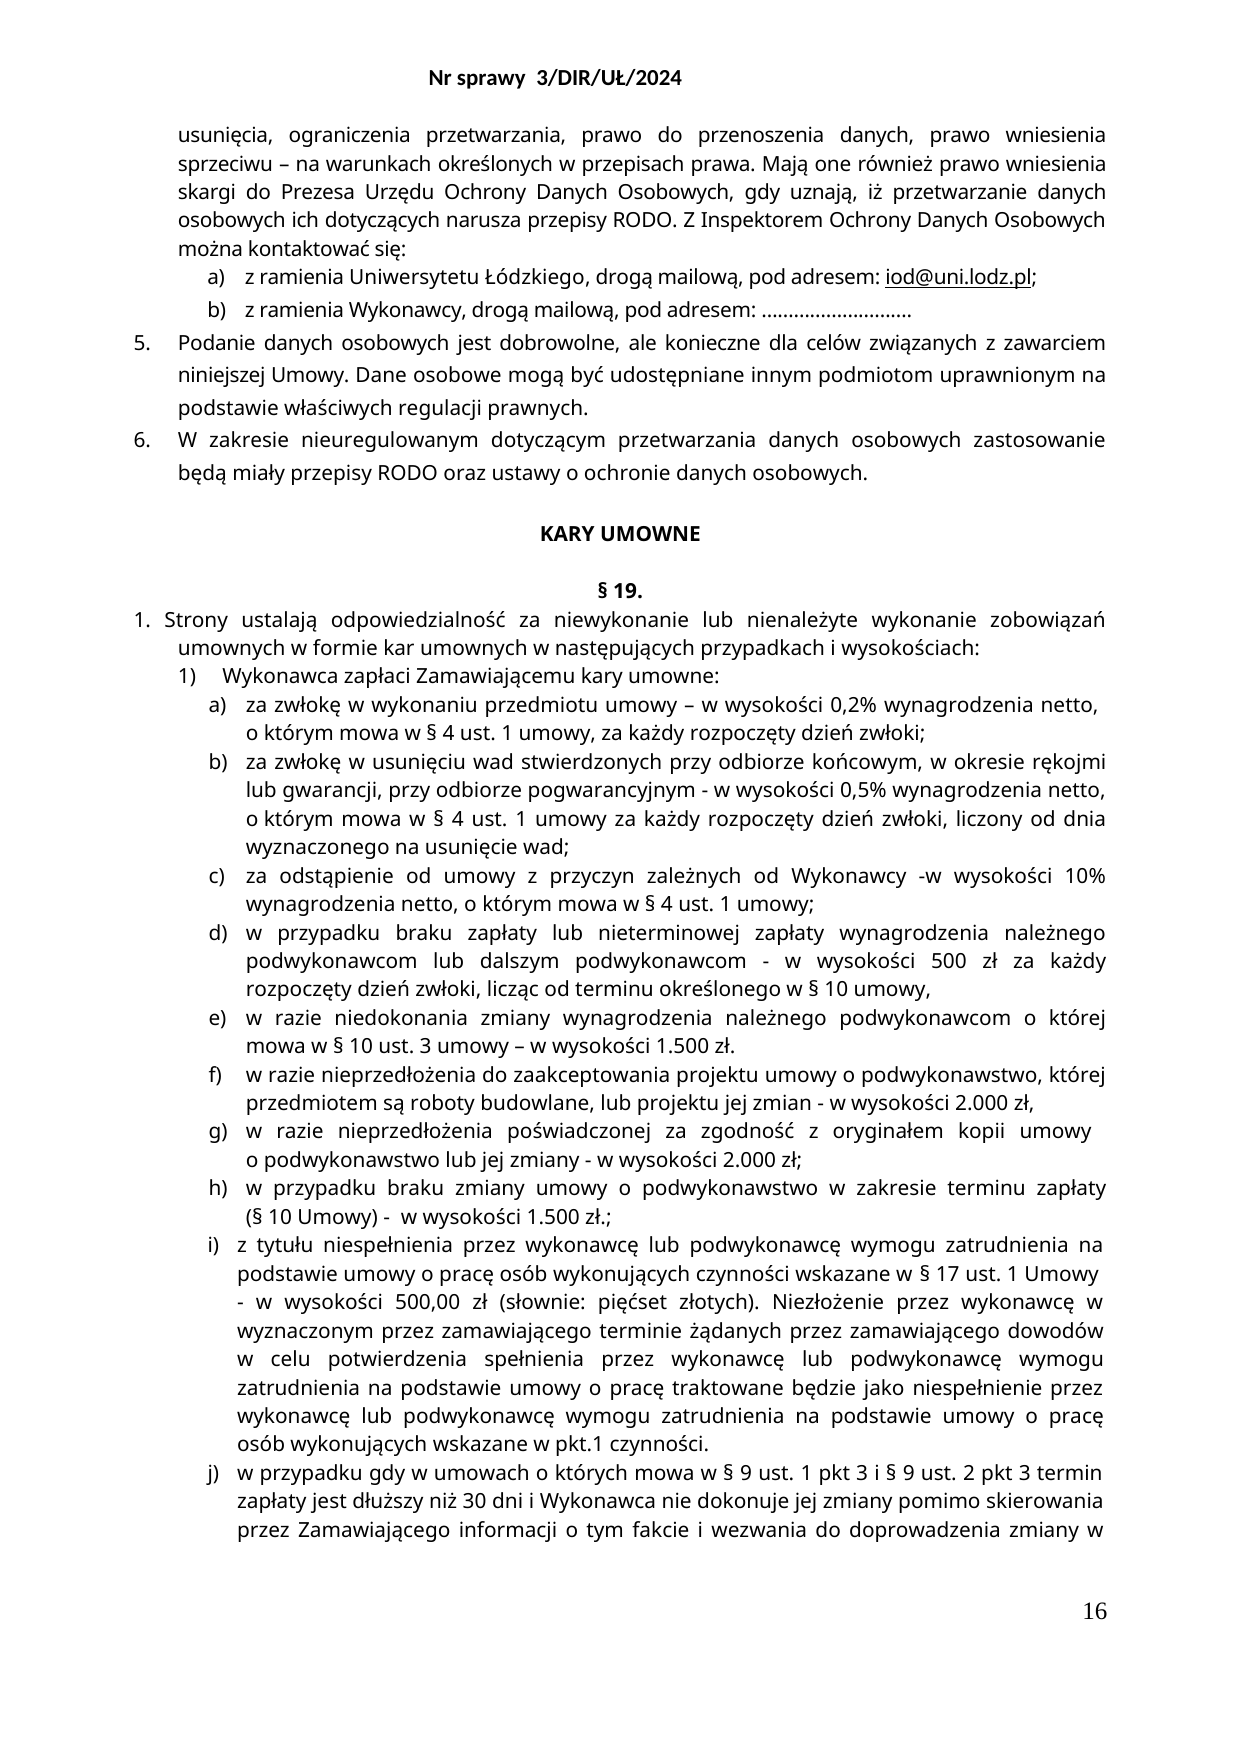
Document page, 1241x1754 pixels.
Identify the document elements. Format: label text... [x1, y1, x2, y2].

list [133, 120, 1107, 262]
list w razie niedokonania zmiany wynagrodzenia należnego podwykonawcom o której mowa w § 10 ust. 3 umowy – w wysokości 1.500 zł. [208, 1003, 1107, 1060]
list z ramienia Uniwersytetu Łódzkiego, drogą mailową, pod adresem: iod@uni.lodz.pl; [207, 262, 1107, 291]
list Podanie danych osobowych jest dobrowolne, ale konieczne dla celów związanych z zawarciem niniejszej Umowy. Dane osobowe mogą być udostępniane innym podmiotom uprawnionym na podstawie właściwych regulacji prawnych. [133, 328, 1107, 421]
list za zwłokę w usunięciu wad stwierdzonych przy odbiorze końcowym, w okresie rękojmi lub gwarancji, przy odbiorze pogwarancyjnym - w wysokości 0,5% wynagrodzenia netto, o którym mowa w § 4 ust. 1 umowy za każdy rozpoczęty dzień zwłoki, liczony od dnia wyznaczonego na usunięcie wad; [208, 747, 1107, 861]
text 1) Wykonawca zapłaci Zamawiającemu kary umowne: [178, 662, 1107, 690]
list W zakresie nieuregulowanym dotyczącym przetwarzania danych osobowych zastosowanie będą miały przepisy RODO oraz ustawy o ochronie danych osobowych. [133, 426, 1107, 487]
list za zwłokę w wykonaniu przedmiotu umowy – w wysokości 0,2% wynagrodzenia netto, o którym mowa w § 4 ust. 1 umowy, za każdy rozpoczęty dzień zwłoki; [208, 690, 1107, 747]
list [207, 1458, 1104, 1543]
list w przypadku braku zmiany umowy o podwykonawstwo w zakresie terminu zapłaty (§ 10 Umowy) - w wysokości 1.500 zł.; [208, 1173, 1107, 1230]
list w razie nieprzedłożenia poświadczonej za zgodność z oryginałem kopii umowy o podwykonawstwo lub jej zmiany - w wysokości 2.000 zł; [208, 1117, 1107, 1173]
text § 19. [133, 576, 1107, 605]
list w przypadku braku zapłaty lub nieterminowej zapłaty wynagrodzenia należnego podwykonawcom lub dalszym podwykonawcom - w wysokości 500 zł za każdy rozpoczęty dzień zwłoki, licząc od terminu określonego w § 10 umowy, [208, 918, 1107, 1003]
list za odstąpienie od umowy z przyczyn zależnych od Wykonawcy -w wysokości 10% wynagrodzenia netto, o którym mowa w § 4 ust. 1 umowy; [208, 861, 1107, 918]
text 1. Strony ustalają odpowiedzialność za niewykonanie lub nienależyte wykonanie zobowiązań umownych w formie kar umownych w następujących przypadkach i wysokościach: [133, 605, 1107, 662]
list z ramienia Wykonawcy, drogą mailową, pod adresem: ………………………. [207, 295, 1107, 323]
list w razie nieprzedłożenia do zaakceptowania projektu umowy o podwykonawstwo, której przedmiotem są roboty budowlane, lub projektu jej zmian - w wysokości 2.000 zł, [208, 1060, 1107, 1117]
text KARY UMOWNE [133, 519, 1107, 548]
list z tytułu niespełnienia przez wykonawcę lub podwykonawcę wymogu zatrudnienia na podstawie umowy o pracę osób wykonujących czynności wskazane w § 17 ust. 1 Umowy - w wysokości 500,00 zł (słownie: pięćset złotych). Niezłożenie przez wykonawcę w wyznaczonym przez zamawiającego terminie żądanych przez zamawiającego dowodów w celu potwierdzenia spełnienia przez wykonawcę lub podwykonawcę wymogu zatrudnienia na podstawie umowy o pracę traktowane będzie jako niespełnienie przez wykonawcę lub podwykonawcę wymogu zatrudnienia na podstawie umowy o pracę osób wykonujących wskazane w pkt.1 czynności. [207, 1230, 1104, 1458]
